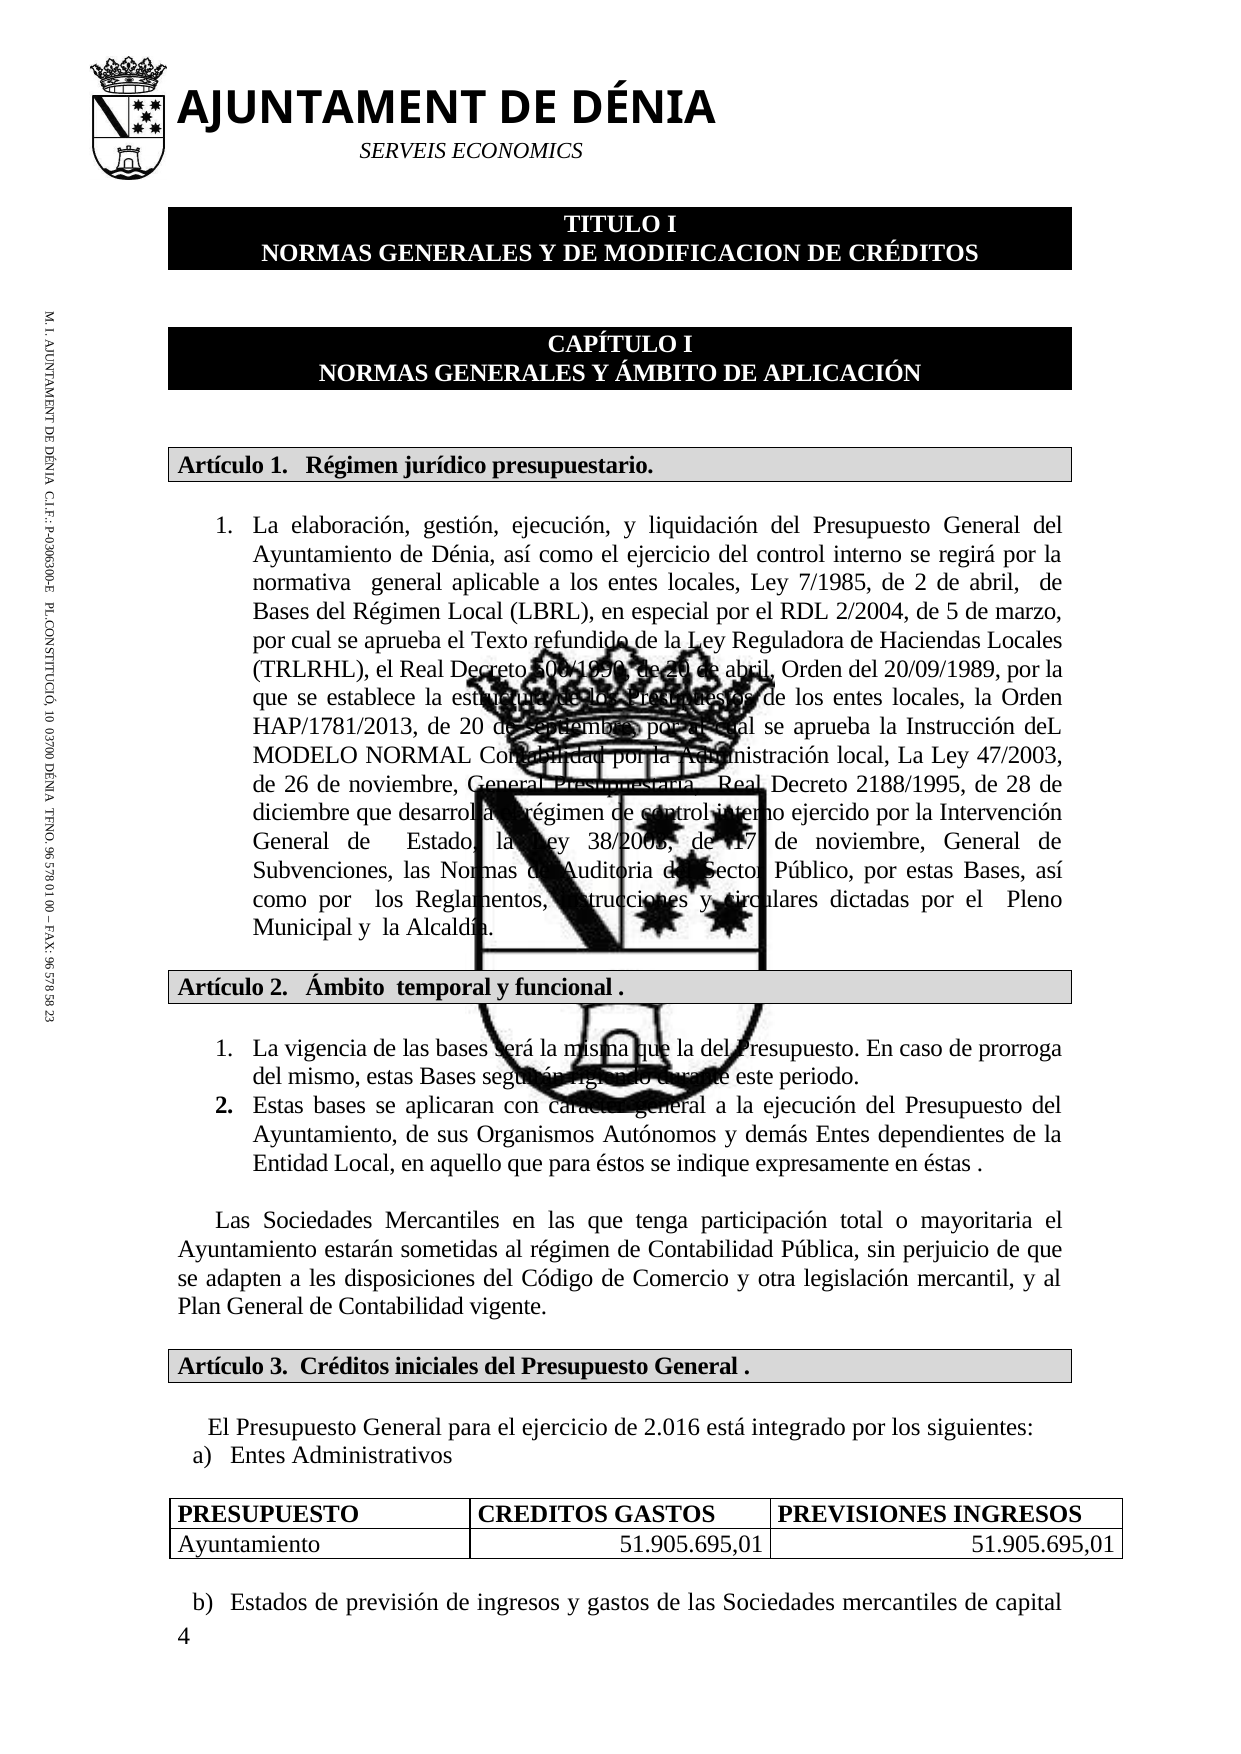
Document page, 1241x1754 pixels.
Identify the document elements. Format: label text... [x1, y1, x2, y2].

list La vigencia de las bases será la misma que la del Presupuesto. En caso de prorroga del mismo, estas Bases seguirán rigiendo durante este periodo. [215, 1033, 1063, 1090]
text Artículo 2. Ámbito temporal y funcional . [169, 971, 1071, 1003]
list Estados de previsión de ingresos y gastos de las Sociedades mercantiles de capital íntegramente municipal, que se detallan: [192, 1587, 1063, 1616]
table_cell Ayuntamiento [171, 1529, 469, 1557]
table_header CREDITOS GASTOS [471, 1499, 770, 1528]
picture [465, 941, 775, 970]
picture [89, 56, 167, 180]
text Artículo 3. Créditos iniciales del Presupuesto General . [169, 1350, 1071, 1382]
table_cell 51.905.695,01 [471, 1529, 770, 1557]
text NORMAS GENERALES Y ÁMBITO DE APLICACIÓN [169, 356, 1071, 389]
table_header PREVISIONES INGRESOS [771, 1499, 1122, 1528]
list Estas bases se aplicaran con carácter general a la ejecución del Presupuesto del Ayuntamiento, de sus Organismos Autónomos y demás Entes dependientes de la Entidad Local, en aquello que para éstos se indique expresamente en éstas . [215, 1090, 1063, 1176]
text Artículo 1. Régimen jurídico presupuestario. [169, 448, 1071, 481]
picture [465, 1004, 775, 1033]
text NORMAS GENERALES Y DE MODIFICACION DE CRÉDITOS [169, 236, 1071, 269]
list Entes Administrativos [192, 1440, 1063, 1469]
text TITULO I [169, 208, 1071, 236]
table_header PRESUPUESTO [171, 1499, 469, 1528]
text CAPÍTULO I [169, 328, 1071, 356]
text Las Sociedades Mercantiles en las que tenga participación total o mayoritaria el Ayuntamiento estarán sometidas al régimen de Contabilidad Pública, sin perjuicio de que se adapten a les disposiciones del Código de Comercio y otra legislación mercantil, y al Plan General de Contabilidad vigente. [177, 1205, 1063, 1320]
text El Presupuesto General para el ejercicio de 2.016 está integrado por los siguientes: [177, 1412, 1063, 1440]
list La elaboración, gestión, ejecución, y liquidación del Presupuesto General del Ayuntamiento de Dénia, así como el ejercicio del control interno se regirá por la normativa general aplicable a los entes locales, Ley 7/1985, de 2 de abril, de Bases del Régimen Local (LBRL), en especial por el RDL 2/2004, de 5 de marzo, por cual se aprueba el Texto refundido de la Ley Reguladora de Haciendas Locales (TRLRHL), el Real Decreto 500/1990, de 20 de abril, Orden del 20/09/1989, por la que se establece la estructura de los Presupuestos de los entes locales, la Orden HAP/1781/2013, de 20 de septiembre, por al cual se aprueba la Instrucción deL MODELO NORMAL Contabilidad por la Administración local, La Ley 47/2003, de 26 de noviembre, General Presupuestaria, Real Decreto 2188/1995, de 28 de diciembre que desarrolla el régimen de control interno ejercido por la Intervención General de Estado, la Ley 38/2003, de 17 de noviembre, General de Subvenciones, las Normas de Auditoria del Sector Público, por estas Bases, así como por los Reglamentos, instrucciones y circulares dictadas por el Pleno Municipal y la Alcaldía. [215, 510, 1063, 941]
table_cell 51.905.695,01 [771, 1529, 1122, 1557]
